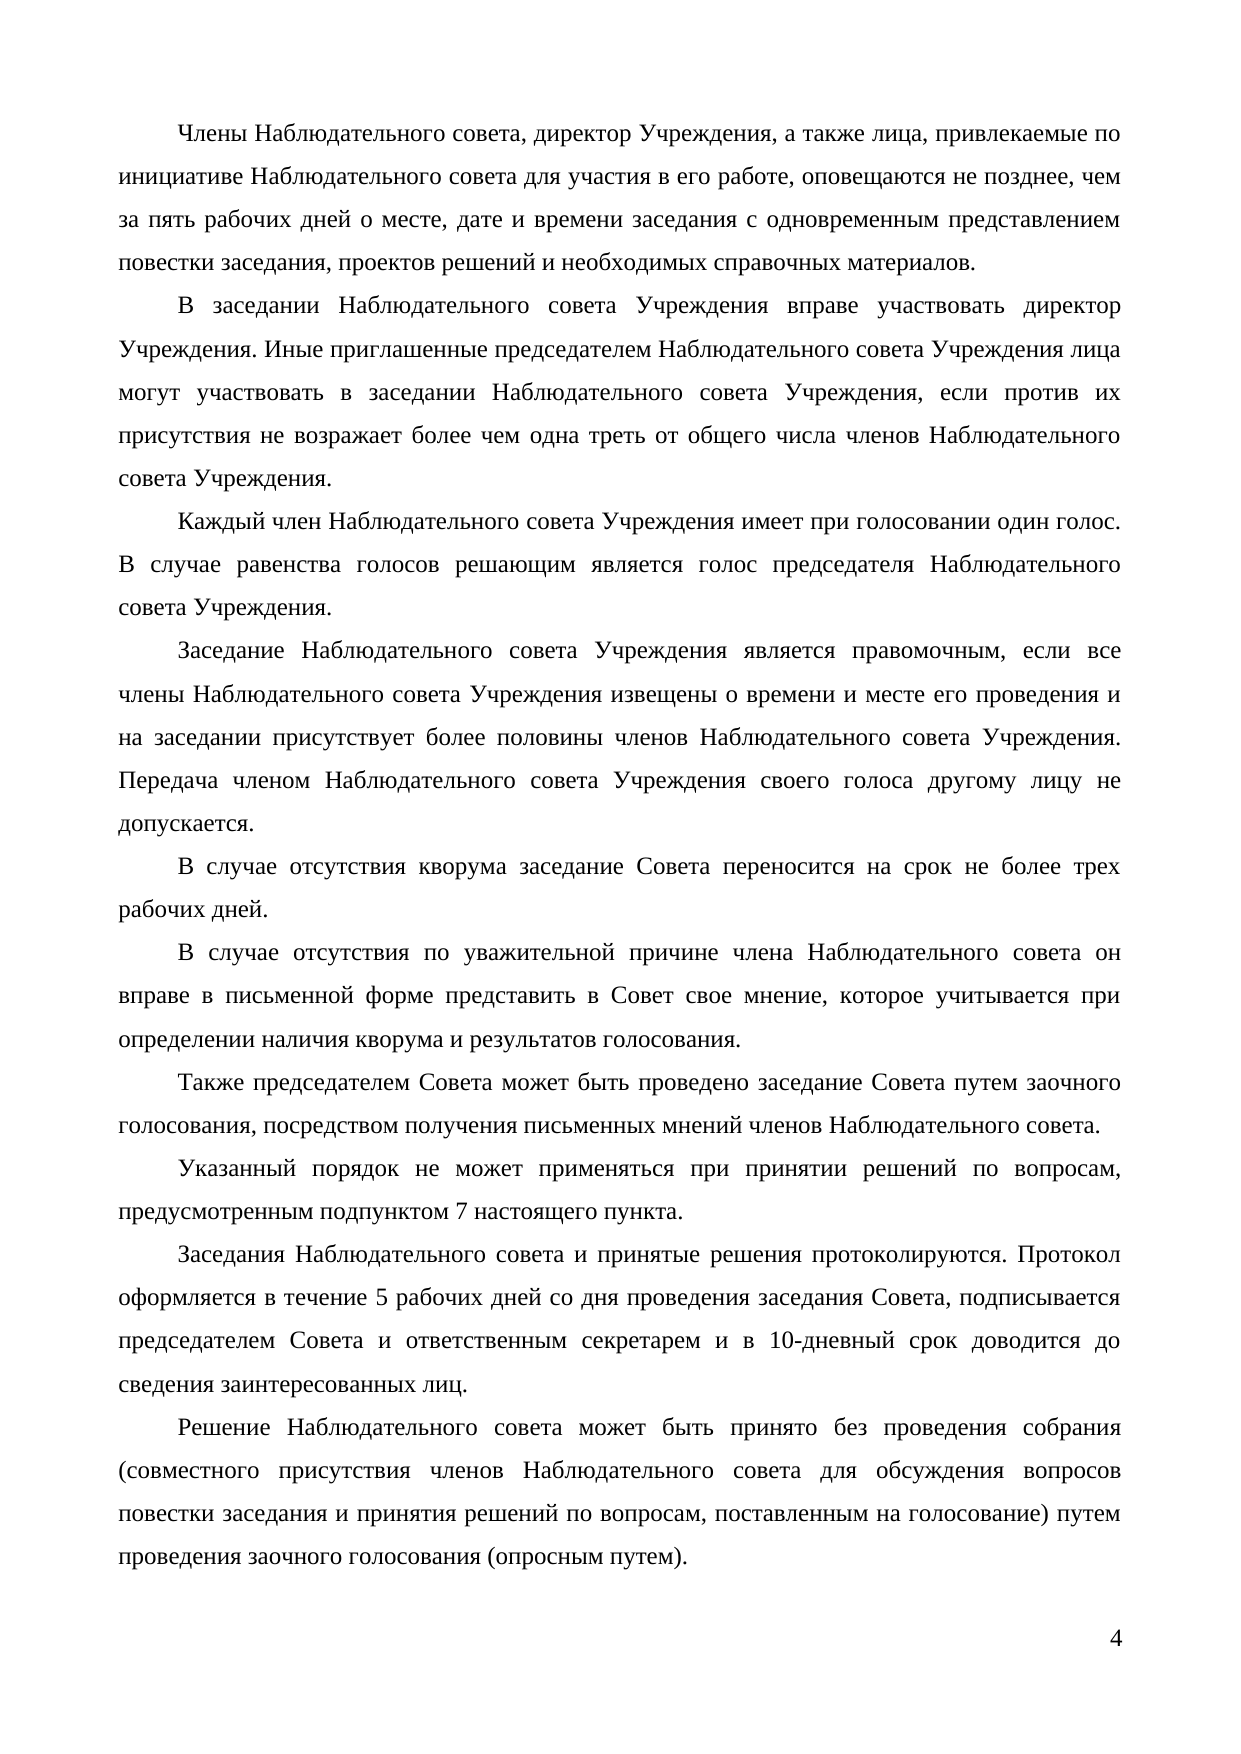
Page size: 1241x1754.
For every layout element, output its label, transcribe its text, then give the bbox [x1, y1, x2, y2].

text Заседания Наблюдательного совета и принятые решения протоколируются. Протокол оформляется в течение 5 рабочих дней со дня проведения заседания Совета, подписывается председателем Совета и ответственным секретарем и в 10-дневный срок доводится до сведения заинтересованных лиц. [118, 1239, 1122, 1397]
text Заседание Наблюдательного совета Учреждения является правомочным, если все члены Наблюдательного совета Учреждения извещены о времени и месте его проведения и на заседании присутствует более половины членов Наблюдательного совета Учреждения. Передача членом Наблюдательного совета Учреждения своего голоса другому лицу не допускается. [118, 636, 1122, 837]
text В заседании Наблюдательного совета Учреждения вправе участвовать директор Учреждения. Иные приглашенные председателем Наблюдательного совета Учреждения лица могут участвовать в заседании Наблюдательного совета Учреждения, если против их присутствия не возражает более чем одна треть от общего числа членов Наблюдательного совета Учреждения. [118, 291, 1122, 492]
text Также председателем Совета может быть проведено заседание Совета путем заочного голосования, посредством получения письменных мнений членов Наблюдательного совета. [118, 1067, 1122, 1139]
text Члены Наблюдательного совета, директор Учреждения, а также лица, привлекаемые по инициативе Наблюдательного совета для участия в его работе, оповещаются не позднее, чем за пять рабочих дней о месте, дате и времени заседания с одновременным представлением повестки заседания, проектов решений и необходимых справочных материалов. [118, 118, 1122, 276]
text В случае отсутствия по уважительной причине члена Наблюдательного совета он вправе в письменной форме представить в Совет свое мнение, которое учитывается при определении наличия кворума и результатов голосования. [118, 937, 1122, 1052]
text В случае отсутствия кворума заседание Совета переносится на срок не более трех рабочих дней. [118, 851, 1122, 923]
text Решение Наблюдательного совета может быть принято без проведения собрания (совместного присутствия членов Наблюдательного совета для обсуждения вопросов повестки заседания и принятия решений по вопросам, поставленным на голосование) путем проведения заочного голосования (опросным путем). [118, 1412, 1122, 1570]
text Каждый член Наблюдательного совета Учреждения имеет при голосовании один голос. В случае равенства голосов решающим является голос председателя Наблюдательного совета Учреждения. [118, 506, 1122, 621]
text Указанный порядок не может применяться при принятии решений по вопросам, предусмотренным подпунктом 7 настоящего пункта. [118, 1153, 1122, 1225]
